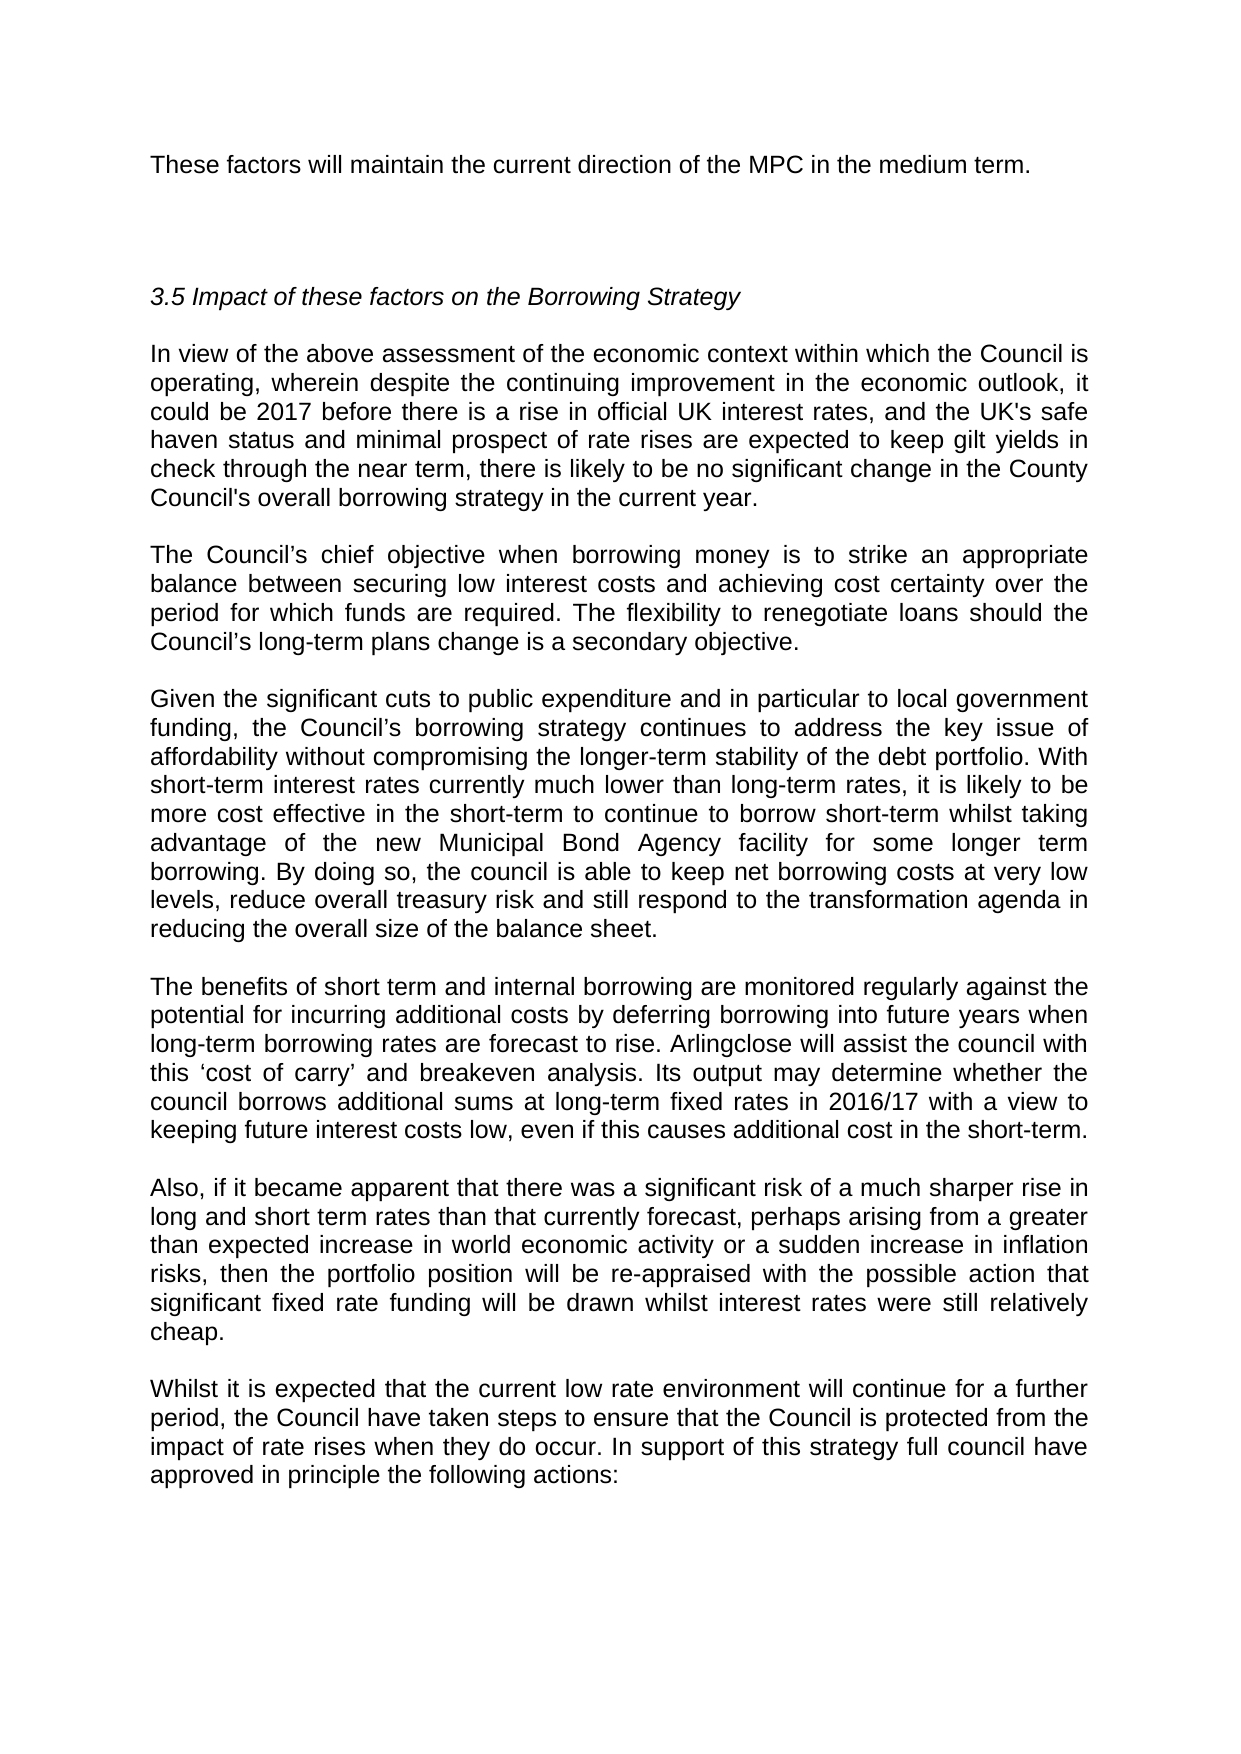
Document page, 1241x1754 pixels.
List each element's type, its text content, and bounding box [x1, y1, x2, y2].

text The benefits of short term and internal borrowing are monitored regularly against the potential for incurring additional costs by deferring borrowing into future years when long-term borrowing rates are forecast to rise. Arlingclose will assist the council with this ‘cost of carry’ and breakeven analysis. Its output may determine whether the council borrows additional sums at long-term fixed rates in 2016/17 with a view to keeping future interest costs low, even if this causes additional cost in the short-term. [150, 972, 1090, 1144]
text These factors will maintain the current direction of the MPC in the medium term. [150, 150, 1090, 179]
text Also, if it became apparent that there was a significant risk of a much sharper rise in long and short term rates than that currently forecast, perhaps arising from a greater than expected increase in world economic activity or a sudden increase in inflation risks, then the portfolio position will be re-appraised with the possible action that significant fixed rate funding will be drawn whilst interest rates were still relatively cheap. [150, 1173, 1090, 1346]
list In view of the above assessment of the economic context within which the Council is operating, wherein despite the continuing improvement in the economic outlook, it could be 2017 before there is a rise in official UK interest rates, and the UK's safe haven status and minimal prospect of rate rises are expected to keep gilt yields in check through the near term, there is likely to be no significant change in the County Council's overall borrowing strategy in the current year. [150, 339, 1090, 512]
text 3.5 Impact of these factors on the Borrowing Strategy [150, 282, 1090, 311]
text Given the significant cuts to public expenditure and in particular to local government funding, the Council’s borrowing strategy continues to address the key issue of affordability without compromising the longer-term stability of the debt portfolio. With short-term interest rates currently much lower than long-term rates, it is likely to be more cost effective in the short-term to continue to borrow short-term whilst taking advantage of the new Municipal Bond Agency facility for some longer term borrowing. By doing so, the council is able to keep net borrowing costs at very low levels, reduce overall treasury risk and still respond to the transformation agenda in reducing the overall size of the balance sheet. [150, 684, 1090, 943]
text Whilst it is expected that the current low rate environment will continue for a further period, the Council have taken steps to ensure that the Council is protected from the impact of rate rises when they do occur. In support of this strategy full council have approved in principle the following actions: [150, 1374, 1090, 1489]
list The Council’s chief objective when borrowing money is to strike an appropriate balance between securing low interest costs and achieving cost certainty over the period for which funds are required. The flexibility to renegotiate loans should the Council’s long-term plans change is a secondary objective. [150, 541, 1090, 656]
